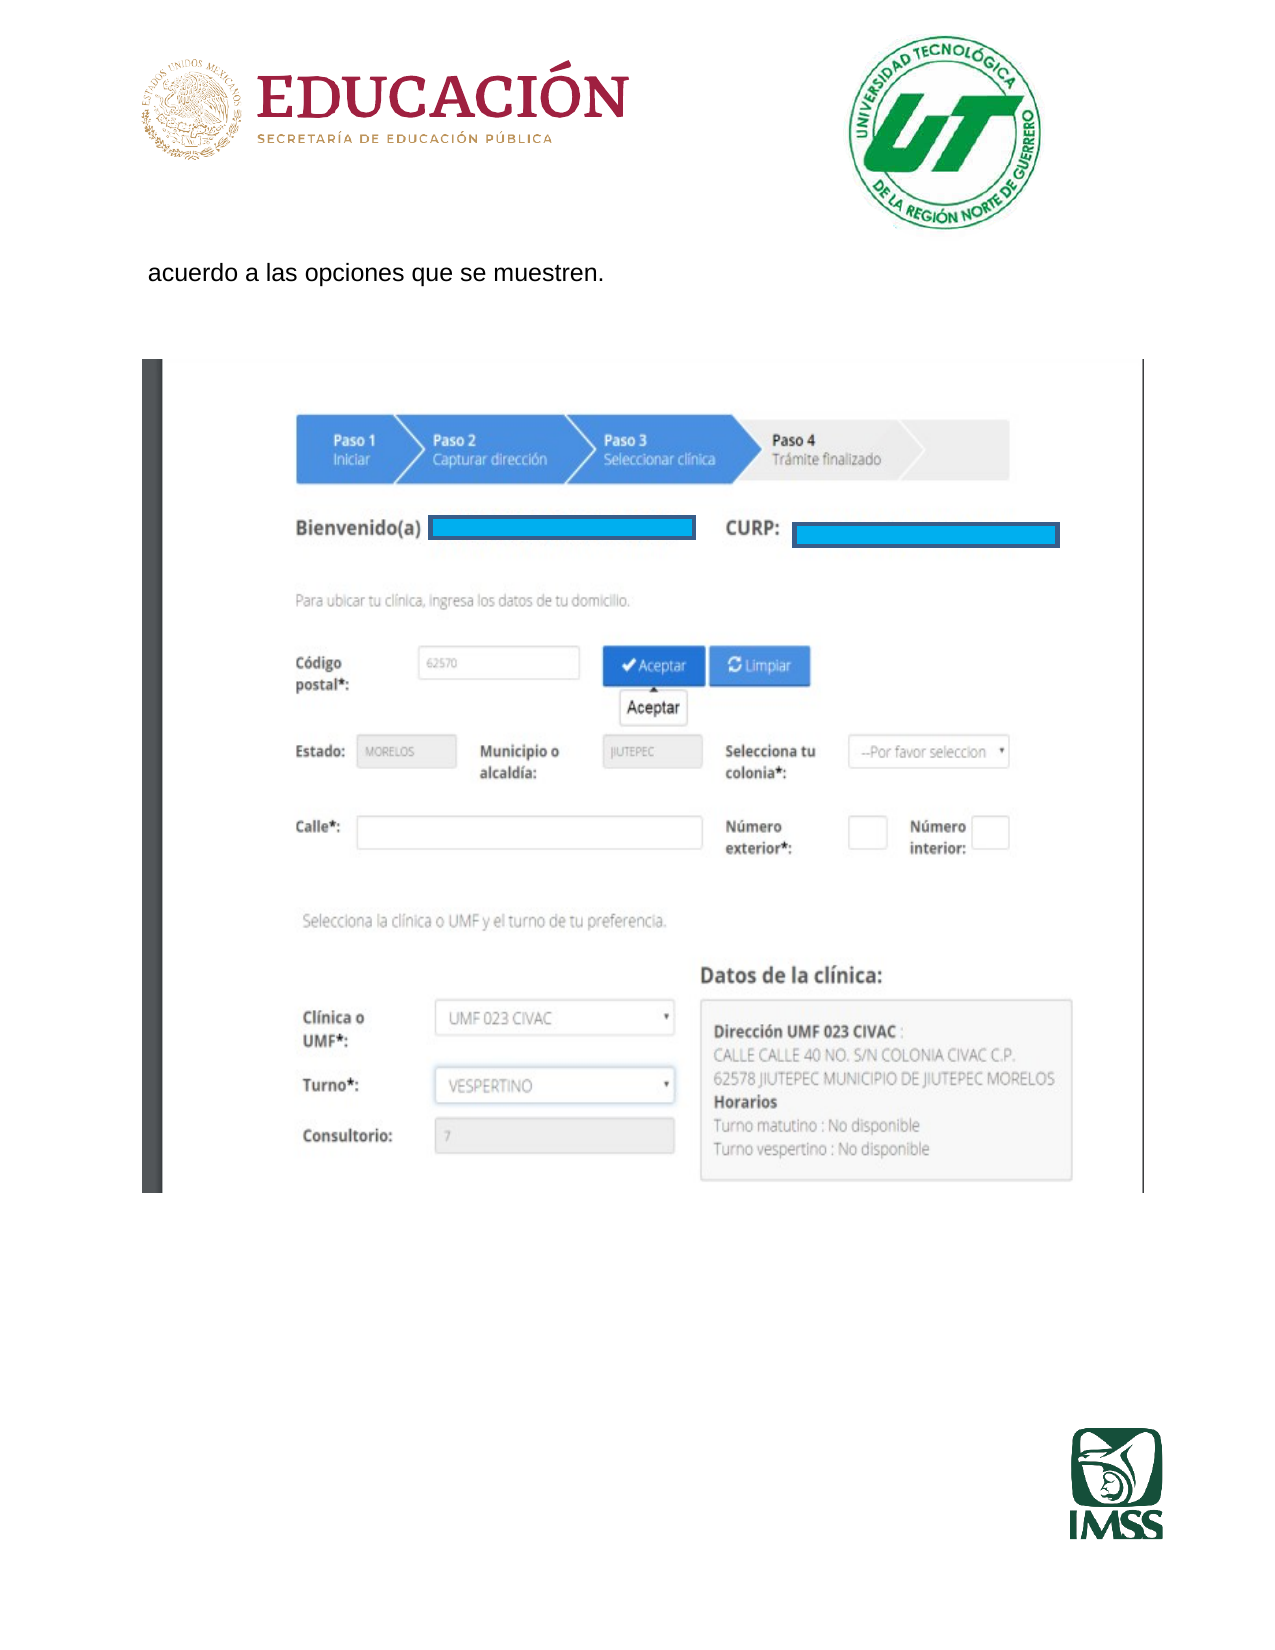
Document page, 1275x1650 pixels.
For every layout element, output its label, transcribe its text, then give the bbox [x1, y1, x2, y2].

picture [141, 59, 242, 160]
picture [843, 34, 1046, 241]
picture [517, 76, 537, 117]
picture [142, 359, 1144, 1193]
picture [1068, 1428, 1163, 1538]
picture [297, 76, 340, 118]
picture [257, 75, 292, 117]
picture [257, 131, 552, 143]
